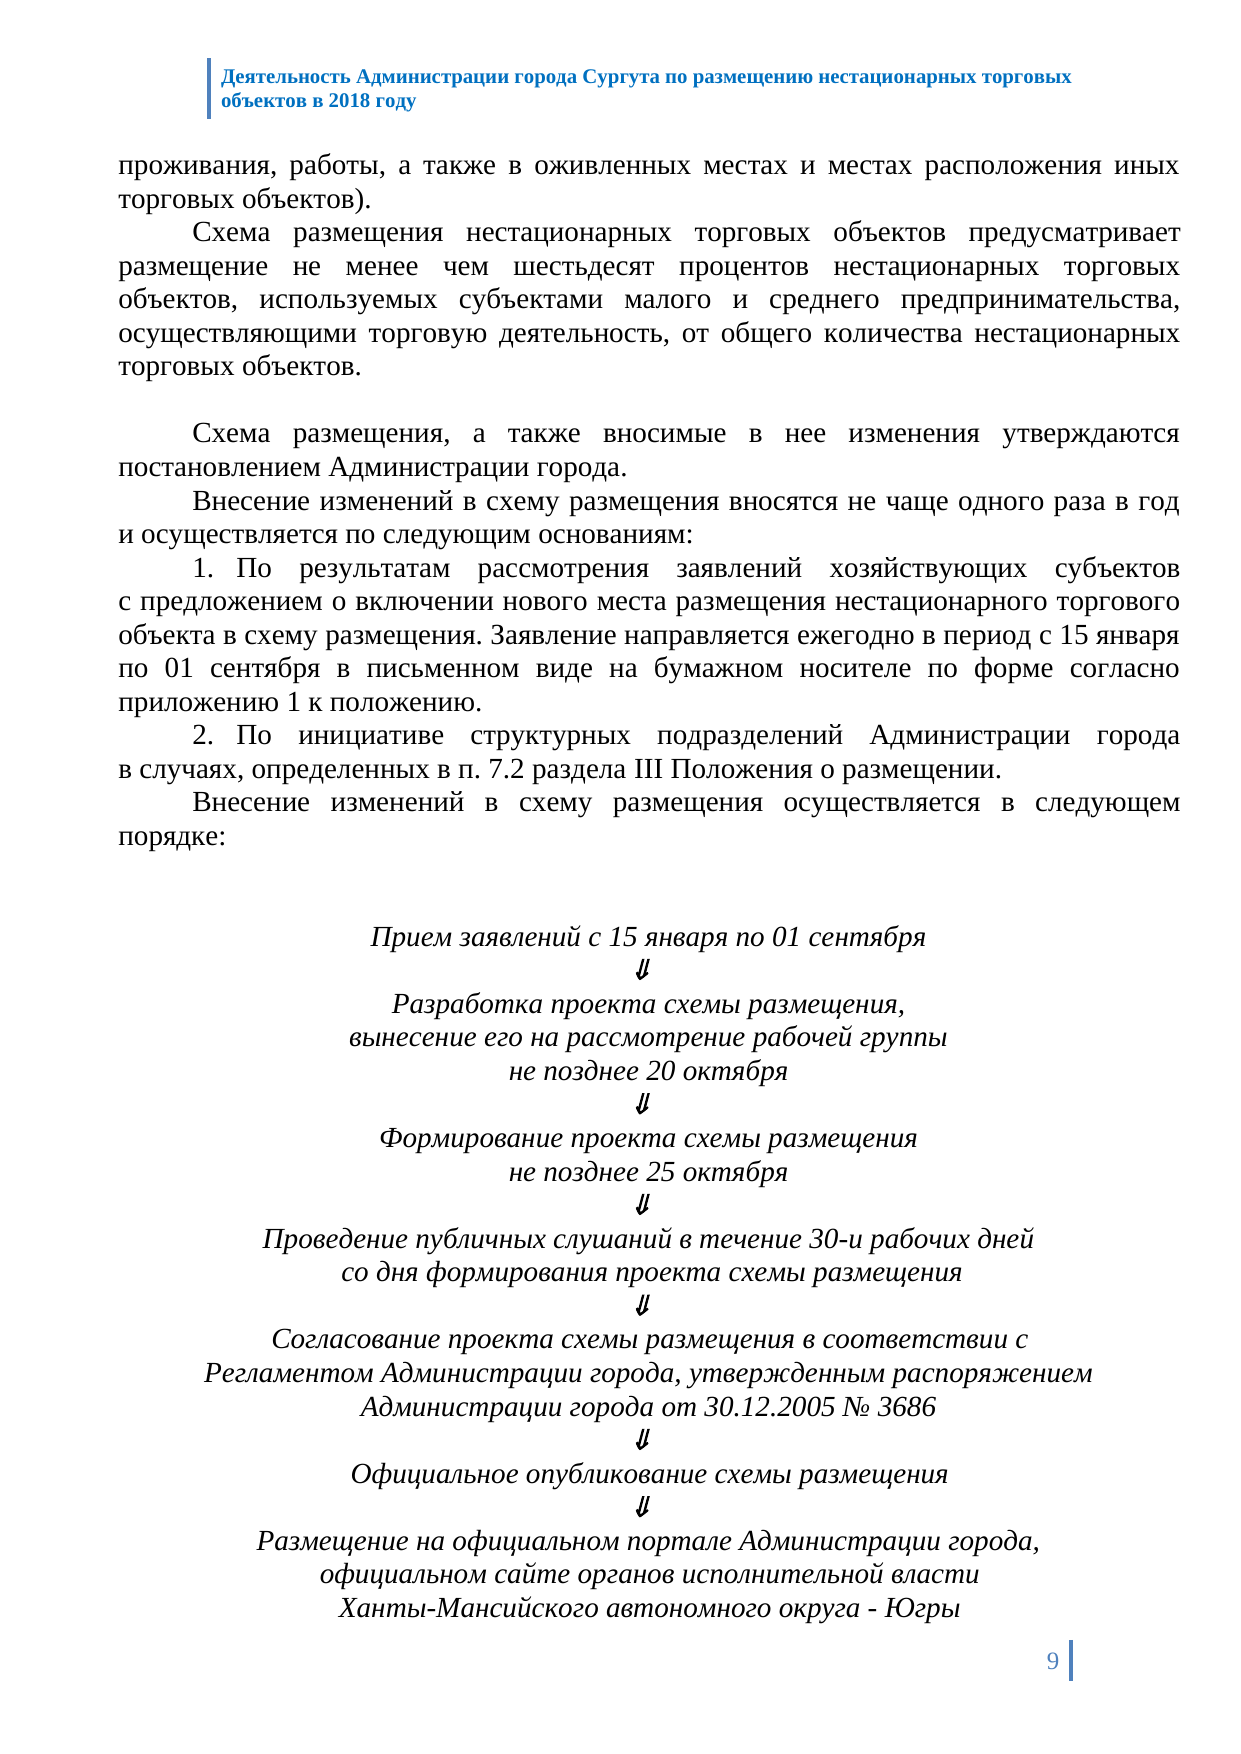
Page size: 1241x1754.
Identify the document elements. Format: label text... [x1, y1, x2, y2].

text не позднее 25 октября [118, 1154, 1181, 1187]
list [118, 147, 1181, 214]
text не позднее 20 октября [118, 1053, 1181, 1087]
text Официальное опубликование схемы размещения [118, 1456, 1181, 1489]
text Формирование проекта схемы размещения [118, 1120, 1181, 1154]
list По результатам рассмотрения заявлений хозяйствующих субъектов с предложением о включении нового места размещения нестационарного торгового объекта в схему размещения. Заявление направляется ежегодно в период с 15 января по 01 сентября в письменном виде на бумажном носителе по форме согласно приложению 1 к положению. [118, 550, 1181, 717]
text Схема размещения, а также вносимые в нее изменения утверждаются постановлением Администрации города. [118, 416, 1181, 483]
list Прием заявлений с 15 января по 01 сентября [118, 919, 1181, 952]
text Схема размещения нестационарных торговых объектов предусматривает размещение не менее чем шестьдесят процентов нестационарных торговых объектов, используемых субъектами малого и среднего предпринимательства, осуществляющими торговую деятельность, от общего количества нестационарных торговых объектов. [118, 214, 1181, 382]
text со дня формирования проекта схемы размещения [118, 1254, 1181, 1288]
text Размещение на официальном портале Администрации города, [118, 1523, 1181, 1557]
text Согласование проекта схемы размещения в соответствии с [118, 1322, 1181, 1355]
text официальном сайте органов исполнительной власти [118, 1557, 1181, 1590]
text Внесение изменений в схему размещения осуществляется в следующем порядке: [118, 784, 1181, 852]
text Регламентом Администрации города, утвержденным распоряжением Администрации города от 30.12.2005 № 3686 [118, 1355, 1181, 1422]
text Проведение публичных слушаний в течение 30-и рабочих дней [118, 1221, 1181, 1254]
text Ханты-Мансийского автономного округа - Югры [118, 1590, 1181, 1624]
list По инициативе структурных подразделений Администрации города в случаях, определенных в п. 7.2 раздела III Положения о размещении. [118, 717, 1181, 784]
text вынесение его на рассмотрение рабочей группы [118, 1019, 1181, 1053]
text Разработка проекта схемы размещения, [118, 986, 1181, 1019]
text Внесение изменений в схему размещения вносятся не чаще одного раза в год и осуществляется по следующим основаниям: [118, 483, 1181, 550]
